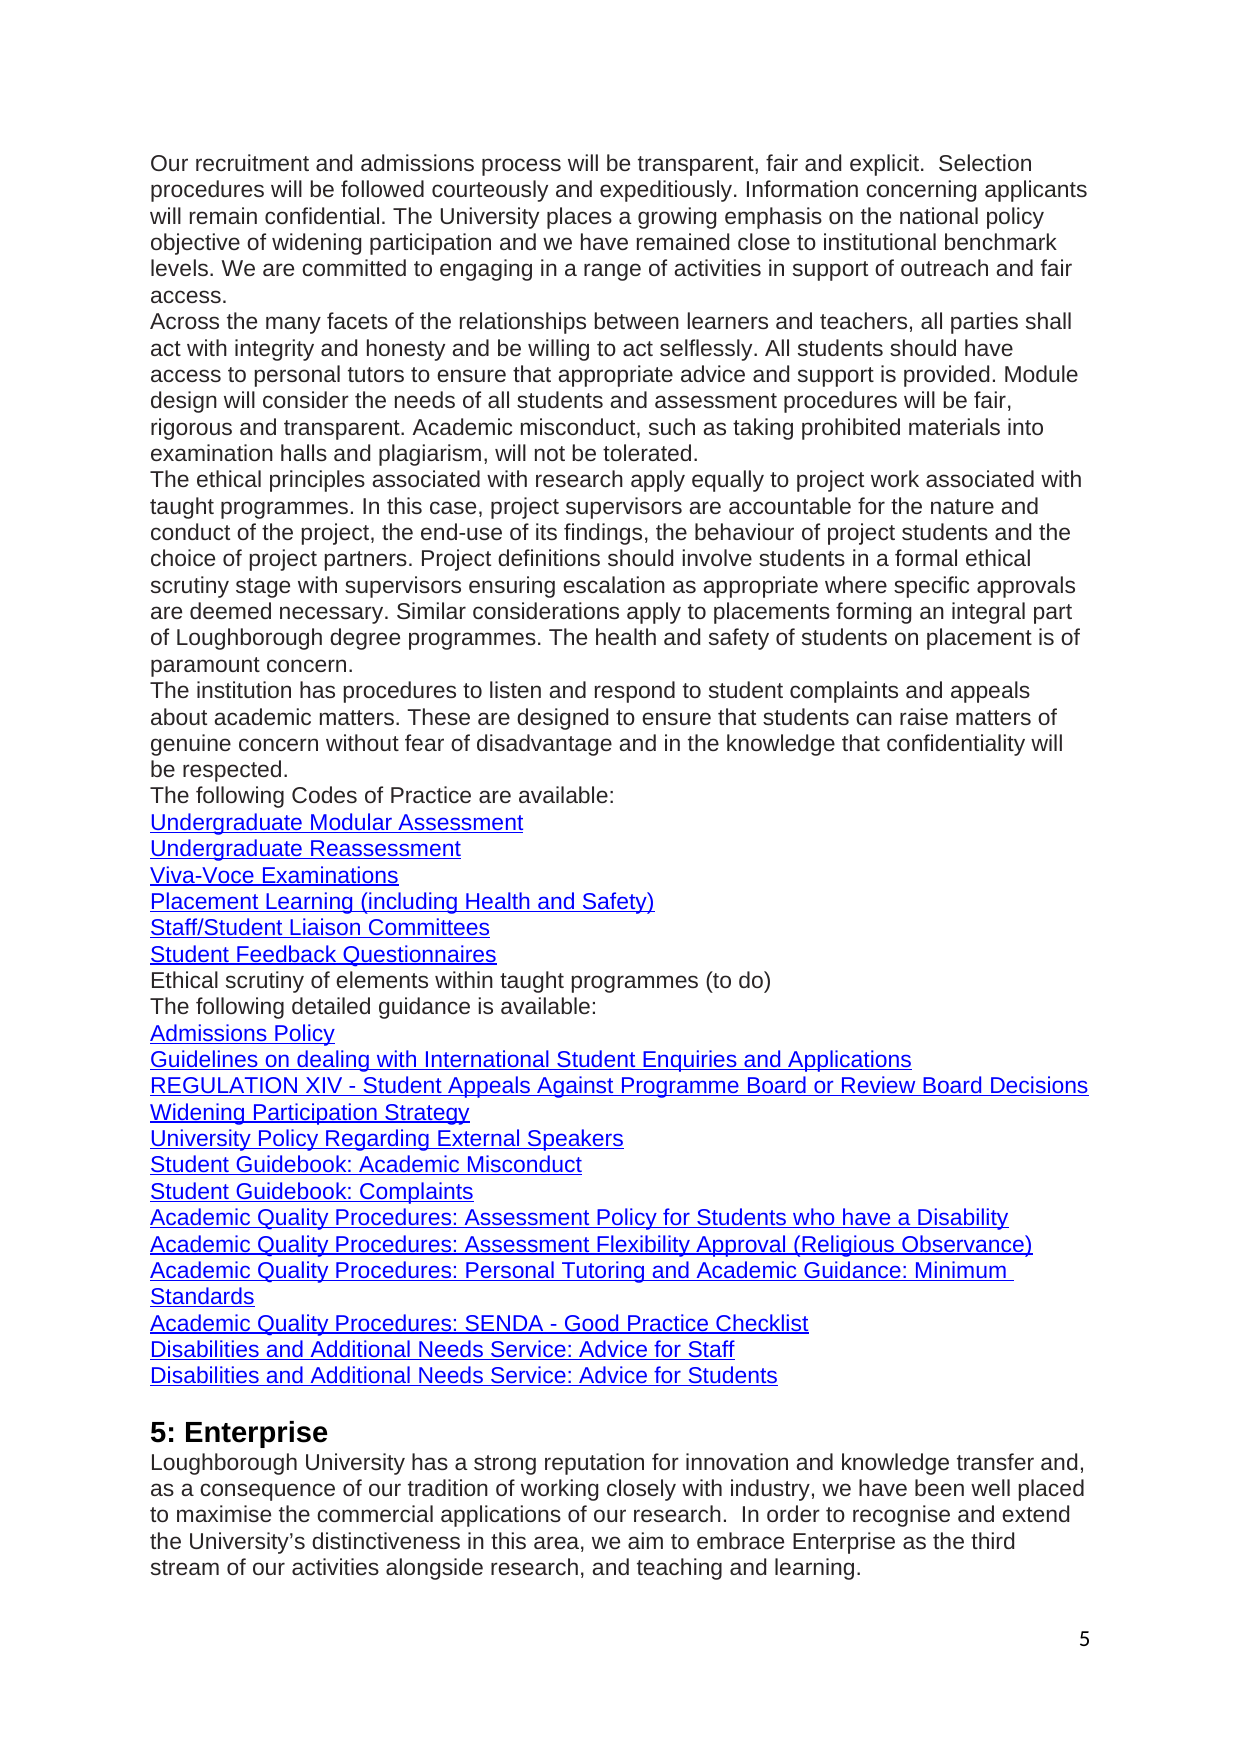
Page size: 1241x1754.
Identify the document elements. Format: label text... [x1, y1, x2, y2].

text The following Codes of Practice are available: [150, 782, 1090, 809]
text Viva-Voce Examinations [150, 862, 1090, 888]
text Academic Quality Procedures: Assessment Policy for Students who have a Disability [150, 1204, 1090, 1231]
text Student Guidebook: Complaints [150, 1178, 1090, 1204]
text REGULATION XIV - Student Appeals Against Programme Board or Review Board Decisions [150, 1072, 1090, 1099]
text Academic Quality Procedures: SENDA - Good Practice Checklist [150, 1309, 1090, 1336]
text Disabilities and Additional Needs Service: Advice for Students [150, 1362, 1090, 1389]
text Our recruitment and admissions process will be transparent, fair and explicit. Selection procedures will be followed courteously and expeditiously. Information concerning applicants will remain confidential. The University places a growing emphasis on the national policy objective of widening participation and we have remained close to institutional benchmark levels. We are committed to engaging in a range of activities in support of outreach and fair access. [150, 150, 1090, 308]
text Disabilities and Additional Needs Service: Advice for Staff [150, 1336, 1090, 1362]
text Academic Quality Procedures: Personal Tutoring and Academic Guidance: Minimum Standards [150, 1257, 1090, 1309]
text Staff/Student Liaison Committees [150, 914, 1090, 941]
text University Policy Regarding External Speakers [150, 1125, 1090, 1151]
text Undergraduate Modular Assessment [150, 809, 1090, 835]
text Admissions Policy [150, 1020, 1090, 1046]
text Student Feedback Questionnaires [150, 941, 1090, 967]
text Student Guidebook: Academic Misconduct [150, 1151, 1090, 1178]
text The ethical principles associated with research apply equally to project work associated with taught programmes. In this case, project supervisors are accountable for the nature and conduct of the project, the end-use of its findings, the behaviour of project students and the choice of project partners. Project definitions should involve students in a formal ethical scrutiny stage with supervisors ensuring escalation as appropriate where specific approvals are deemed necessary. Similar considerations apply to placements forming an integral part of Loughborough degree programmes. The health and safety of students on placement is of paramount concern. [150, 466, 1090, 677]
text 5: Enterprise [150, 1415, 1090, 1448]
text The following detailed guidance is available: [150, 993, 1090, 1020]
text Ethical scrutiny of elements within taught programmes (to do) [150, 967, 1090, 993]
text Across the many facets of the relationships between learners and teachers, all parties shall act with integrity and honesty and be willing to act selflessly. All students should have access to personal tutors to ensure that appropriate advice and support is provided. Module design will consider the needs of all students and assessment procedures will be fair, rigorous and transparent. Academic misconduct, such as taking prohibited materials into examination halls and plagiarism, will not be tolerated. [150, 308, 1090, 466]
text Loughborough University has a strong reputation for innovation and knowledge transfer and, as a consequence of our tradition of working closely with industry, we have been well placed to maximise the commercial applications of our research. In order to recognise and extend the University’s distinctiveness in this area, we aim to embrace Enterprise as the third stream of our activities alongside research, and teaching and learning. [150, 1448, 1090, 1580]
text Guidelines on dealing with International Student Enquiries and Applications [150, 1046, 1090, 1072]
text Placement Learning (including Health and Safety) [150, 888, 1090, 914]
text The institution has procedures to listen and respond to student complaints and appeals about academic matters. These are designed to ensure that students can raise matters of genuine concern without fear of disadvantage and in the knowledge that confidentiality will be respected. [150, 677, 1090, 782]
text Widening Participation Strategy [150, 1099, 1090, 1125]
text Undergraduate Reassessment [150, 835, 1090, 862]
text Academic Quality Procedures: Assessment Flexibility Approval (Religious Observance) [150, 1231, 1090, 1257]
